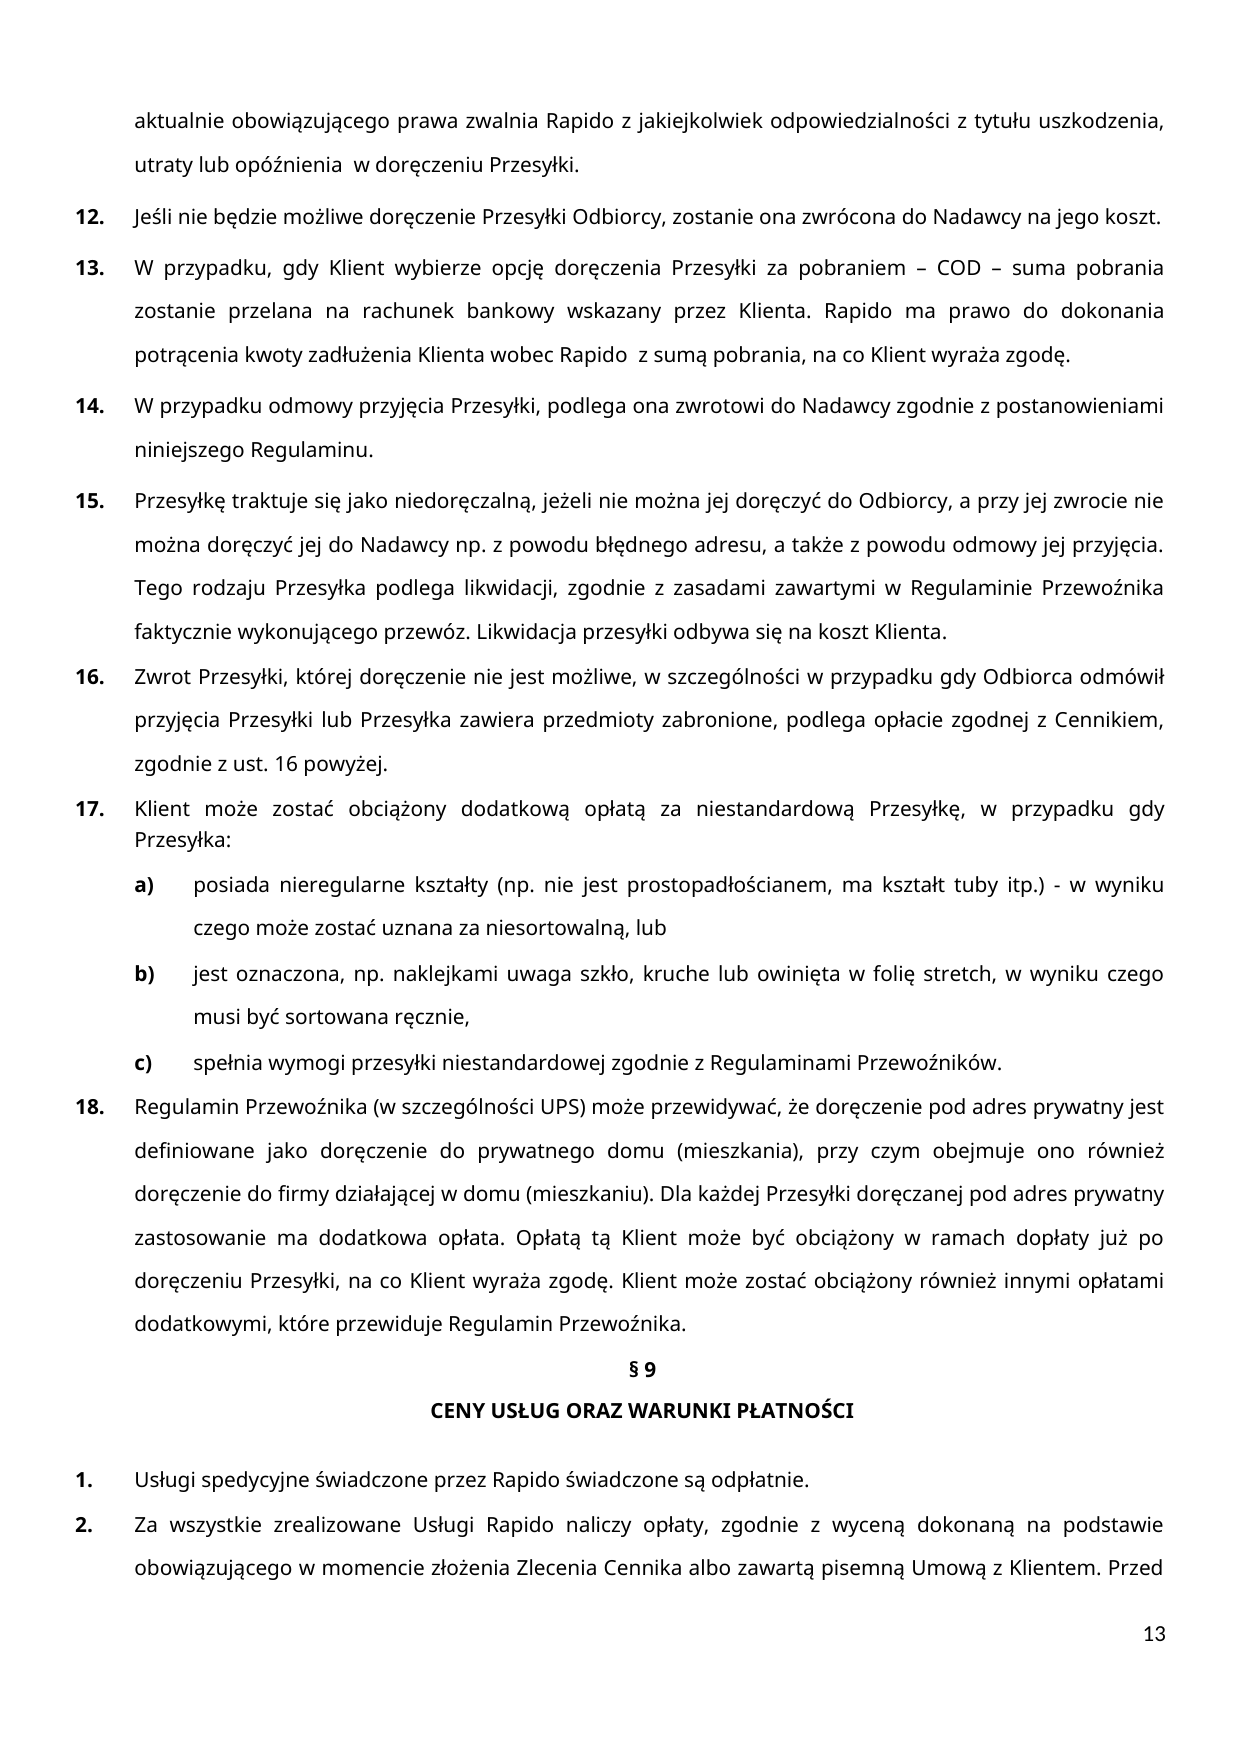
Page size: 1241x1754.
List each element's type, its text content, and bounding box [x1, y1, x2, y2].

text CENY USŁUG ORAZ WARUNKI PŁATNOŚCI [134, 1396, 1151, 1424]
list Usługi spedycyjne świadczone przez Rapido świadczone są odpłatnie. [75, 1465, 1166, 1494]
list Regulamin Przewoźnika (w szczególności UPS) może przewidywać, że doręczenie pod adres prywatny jest definiowane jako doręczenie do prywatnego domu (mieszkania), przy czym obejmuje ono również doręczenie do firmy działającej w domu (mieszkaniu). Dla każdej Przesyłki doręczanej pod adres prywatny zastosowanie ma dodatkowa opłata. Opłatą tą Klient może być obciążony w ramach dopłaty już po doręczeniu Przesyłki, na co Klient wyraża zgodę. Klient może zostać obciążony również innymi opłatami dodatkowymi, które przewiduje Regulamin Przewoźnika. [75, 1092, 1166, 1338]
list spełnia wymogi przesyłki niestandardowej zgodnie z Regulaminami Przewoźników. [134, 1048, 1166, 1076]
list Zwrot Przesyłki, której doręczenie nie jest możliwe, w szczególności w przypadku gdy Odbiorca odmówił przyjęcia Przesyłki lub Przesyłka zawiera przedmioty zabronione, podlega opłacie zgodnej z Cennikiem, zgodnie z ust. 16 powyżej. [75, 662, 1166, 777]
list posiada nieregularne kształty (np. nie jest prostopadłościanem, ma kształt tuby itp.) - w wyniku czego może zostać uznana za niesortowalną, lub [134, 870, 1166, 942]
text § 9 [134, 1355, 1151, 1383]
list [75, 1510, 1166, 1582]
list Klient może zostać obciążony dodatkową opłatą za niestandardową Przesyłkę, w przypadku gdy Przesyłka: [75, 794, 1166, 853]
list W przypadku odmowy przyjęcia Przesyłki, podlega ona zwrotowi do Nadawcy zgodnie z postanowieniami niniejszego Regulaminu. [75, 391, 1166, 463]
list jest oznaczona, np. naklejkami uwaga szkło, kruche lub owinięta w folię stretch, w wyniku czego musi być sortowana ręcznie, [134, 959, 1166, 1031]
list W przypadku, gdy Klient wybierze opcję doręczenia Przesyłki za pobraniem – COD – suma pobrania zostanie przelana na rachunek bankowy wskazany przez Klienta. Rapido ma prawo do dokonania potrącenia kwoty zadłużenia Klienta wobec Rapido z sumą pobrania, na co Klient wyraża zgodę. [75, 253, 1166, 368]
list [75, 107, 1166, 178]
list Przesyłkę traktuje się jako niedoręczalną, jeżeli nie można jej doręczyć do Odbiorcy, a przy jej zwrocie nie można doręczyć jej do Nadawcy np. z powodu błędnego adresu, a także z powodu odmowy jej przyjęcia. Tego rodzaju Przesyłka podlega likwidacji, zgodnie z zasadami zawartymi w Regulaminie Przewoźnika faktycznie wykonującego przewóz. Likwidacja przesyłki odbywa się na koszt Klienta. [75, 486, 1166, 645]
list Jeśli nie będzie możliwe doręczenie Przesyłki Odbiorcy, zostanie ona zwrócona do Nadawcy na jego koszt. [75, 202, 1166, 230]
